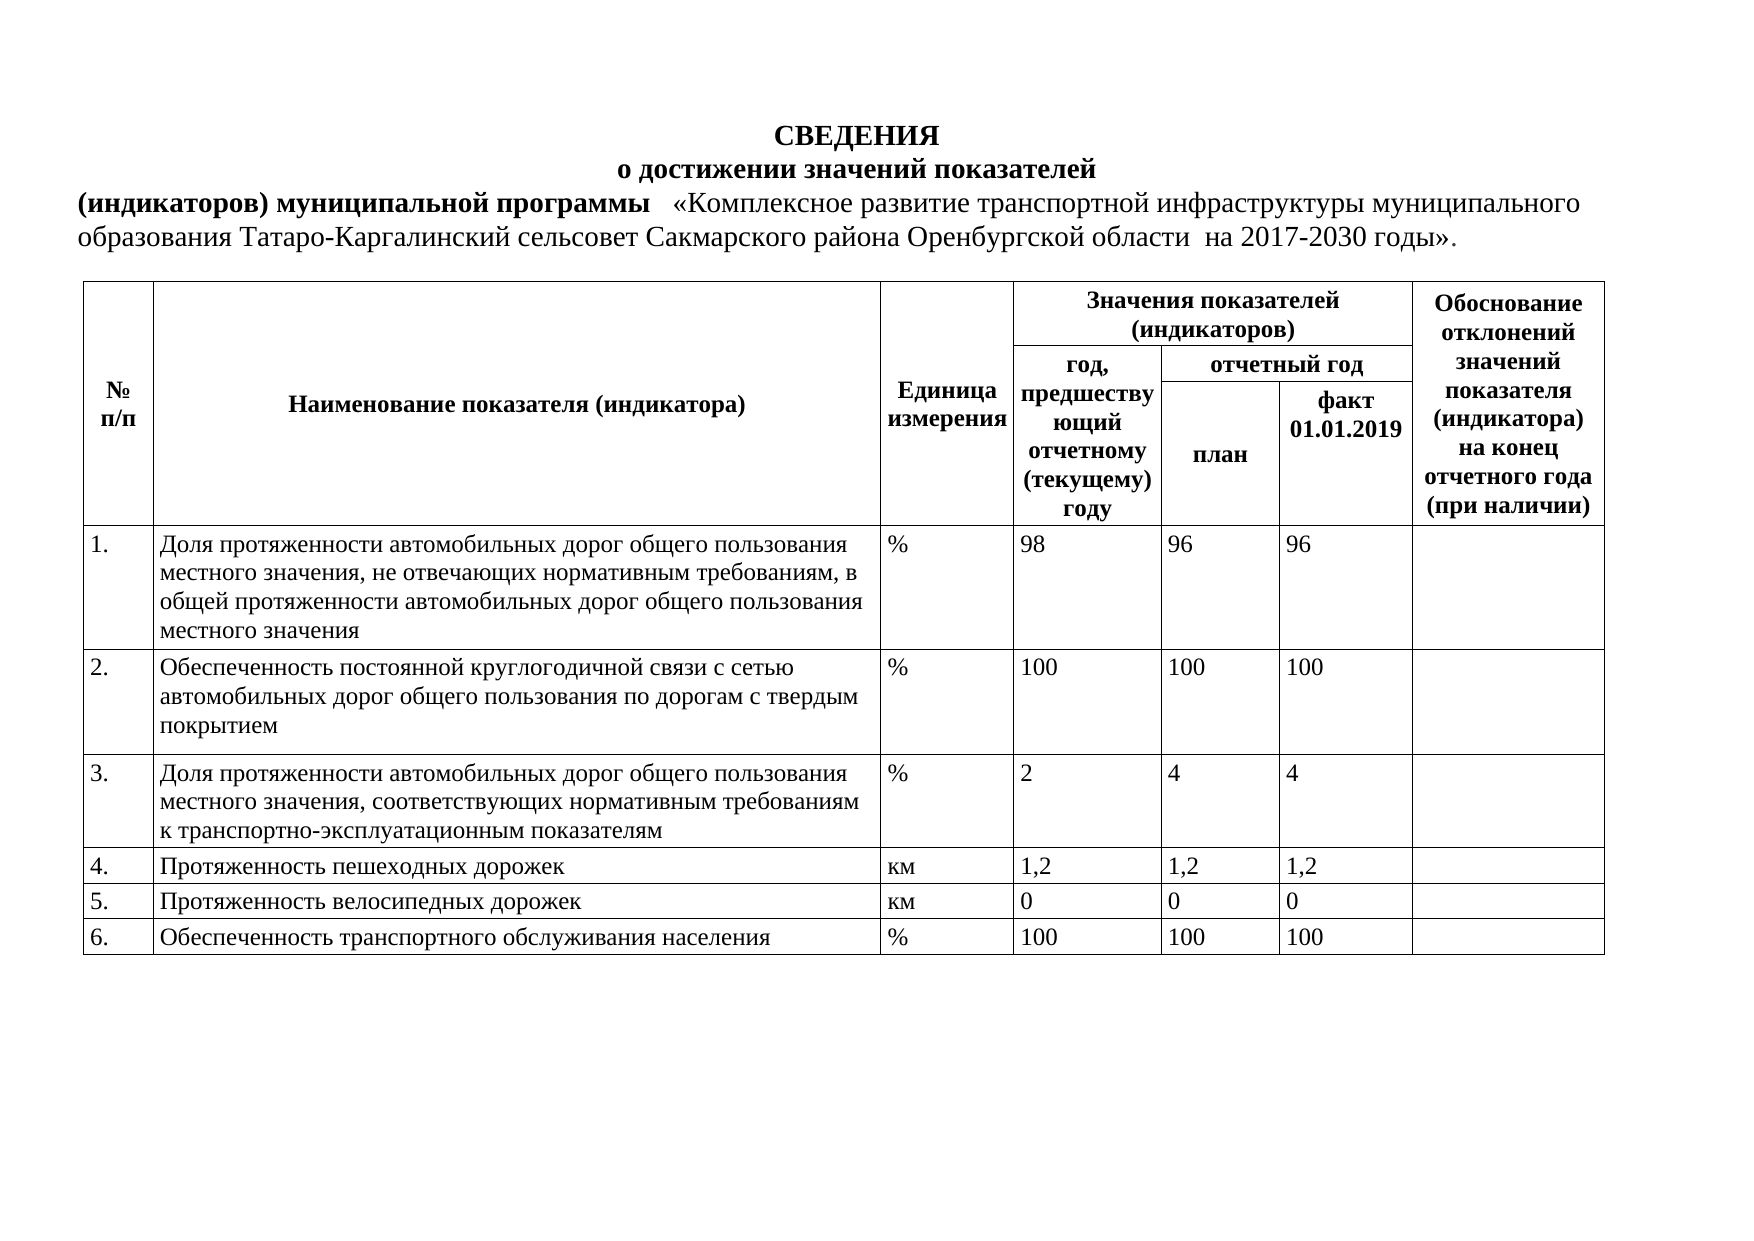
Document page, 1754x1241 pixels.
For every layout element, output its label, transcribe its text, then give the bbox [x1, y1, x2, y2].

table_cell 4 [1162, 755, 1279, 847]
text СВЕДЕНИЯ [77, 118, 1636, 152]
table_cell 3. [84, 755, 153, 847]
table_cell 98 [1014, 526, 1161, 648]
table_cell Протяженность велосипедных дорожек [154, 884, 880, 918]
table_cell 100 [1014, 919, 1161, 954]
table_cell 4. [84, 848, 153, 882]
table_cell отчетный год [1162, 346, 1412, 381]
table_cell Обеспеченность транспортного обслуживания населения [154, 919, 880, 954]
table_header Обоснование отклонений значений показателя (индикатора) на конец отчетного года (при наличии) [1413, 282, 1604, 525]
table_cell факт 01.01.2019 [1280, 382, 1412, 525]
table_cell [1413, 650, 1604, 754]
table_cell 5. [84, 884, 153, 918]
table_header Наименование показателя (индикатора) [154, 282, 880, 525]
table_cell 96 [1280, 526, 1412, 648]
table_cell % [881, 919, 1013, 954]
table_cell км [881, 884, 1013, 918]
table_cell год, предшествующий отчетному (текущему) году [1014, 346, 1161, 525]
table_cell 0 [1014, 884, 1161, 918]
table_cell км [881, 848, 1013, 882]
table_cell [1413, 848, 1604, 882]
table_cell 2 [1014, 755, 1161, 847]
table_cell 100 [1162, 650, 1279, 754]
table_cell Протяженность пешеходных дорожек [154, 848, 880, 882]
table_cell 100 [1280, 650, 1412, 754]
table_cell 1,2 [1280, 848, 1412, 882]
table_cell 100 [1280, 919, 1412, 954]
table_cell план [1162, 382, 1279, 525]
table_cell Доля протяженности автомобильных дорог общего пользования местного значения, соответствующих нормативным требованиям к транспортно-эксплуатационным показателям [154, 755, 880, 847]
table_cell 1,2 [1014, 848, 1161, 882]
table_cell [1413, 919, 1604, 954]
table_cell % [881, 755, 1013, 847]
text (индикаторов) муниципальной программы «Комплексное развитие транспортной инфраструктуры муниципального образования Татаро-Каргалинский сельсовет Сакмарского района Оренбургской области на 2017-2030 годы». [77, 185, 1636, 281]
table_cell 4 [1280, 755, 1412, 847]
table_cell Обеспеченность постоянной круглогодичной связи с сетью автомобильных дорог общего пользования по дорогам с твердым покрытием [154, 650, 880, 754]
table_cell 100 [1162, 919, 1279, 954]
table_header Значения показателей (индикаторов) [1014, 282, 1412, 345]
table_cell 2. [84, 650, 153, 754]
table_cell % [881, 650, 1013, 754]
table_cell 1. [84, 526, 153, 648]
table_cell 0 [1162, 884, 1279, 918]
table_cell [1413, 884, 1604, 918]
table_header № п/п [84, 282, 153, 525]
table_cell 6. [84, 919, 153, 954]
table_cell 96 [1162, 526, 1279, 648]
text о достижении значений показателей [77, 152, 1636, 185]
table_cell [1413, 526, 1604, 648]
table_cell 100 [1014, 650, 1161, 754]
table_cell 1,2 [1162, 848, 1279, 882]
table_cell % [881, 526, 1013, 648]
table_cell Доля протяженности автомобильных дорог общего пользования местного значения, не отвечающих нормативным требованиям, в общей протяженности автомобильных дорог общего пользования местного значения [154, 526, 880, 648]
table_header Единица измерения [881, 282, 1013, 525]
table_cell [1413, 755, 1604, 847]
table_cell 0 [1280, 884, 1412, 918]
